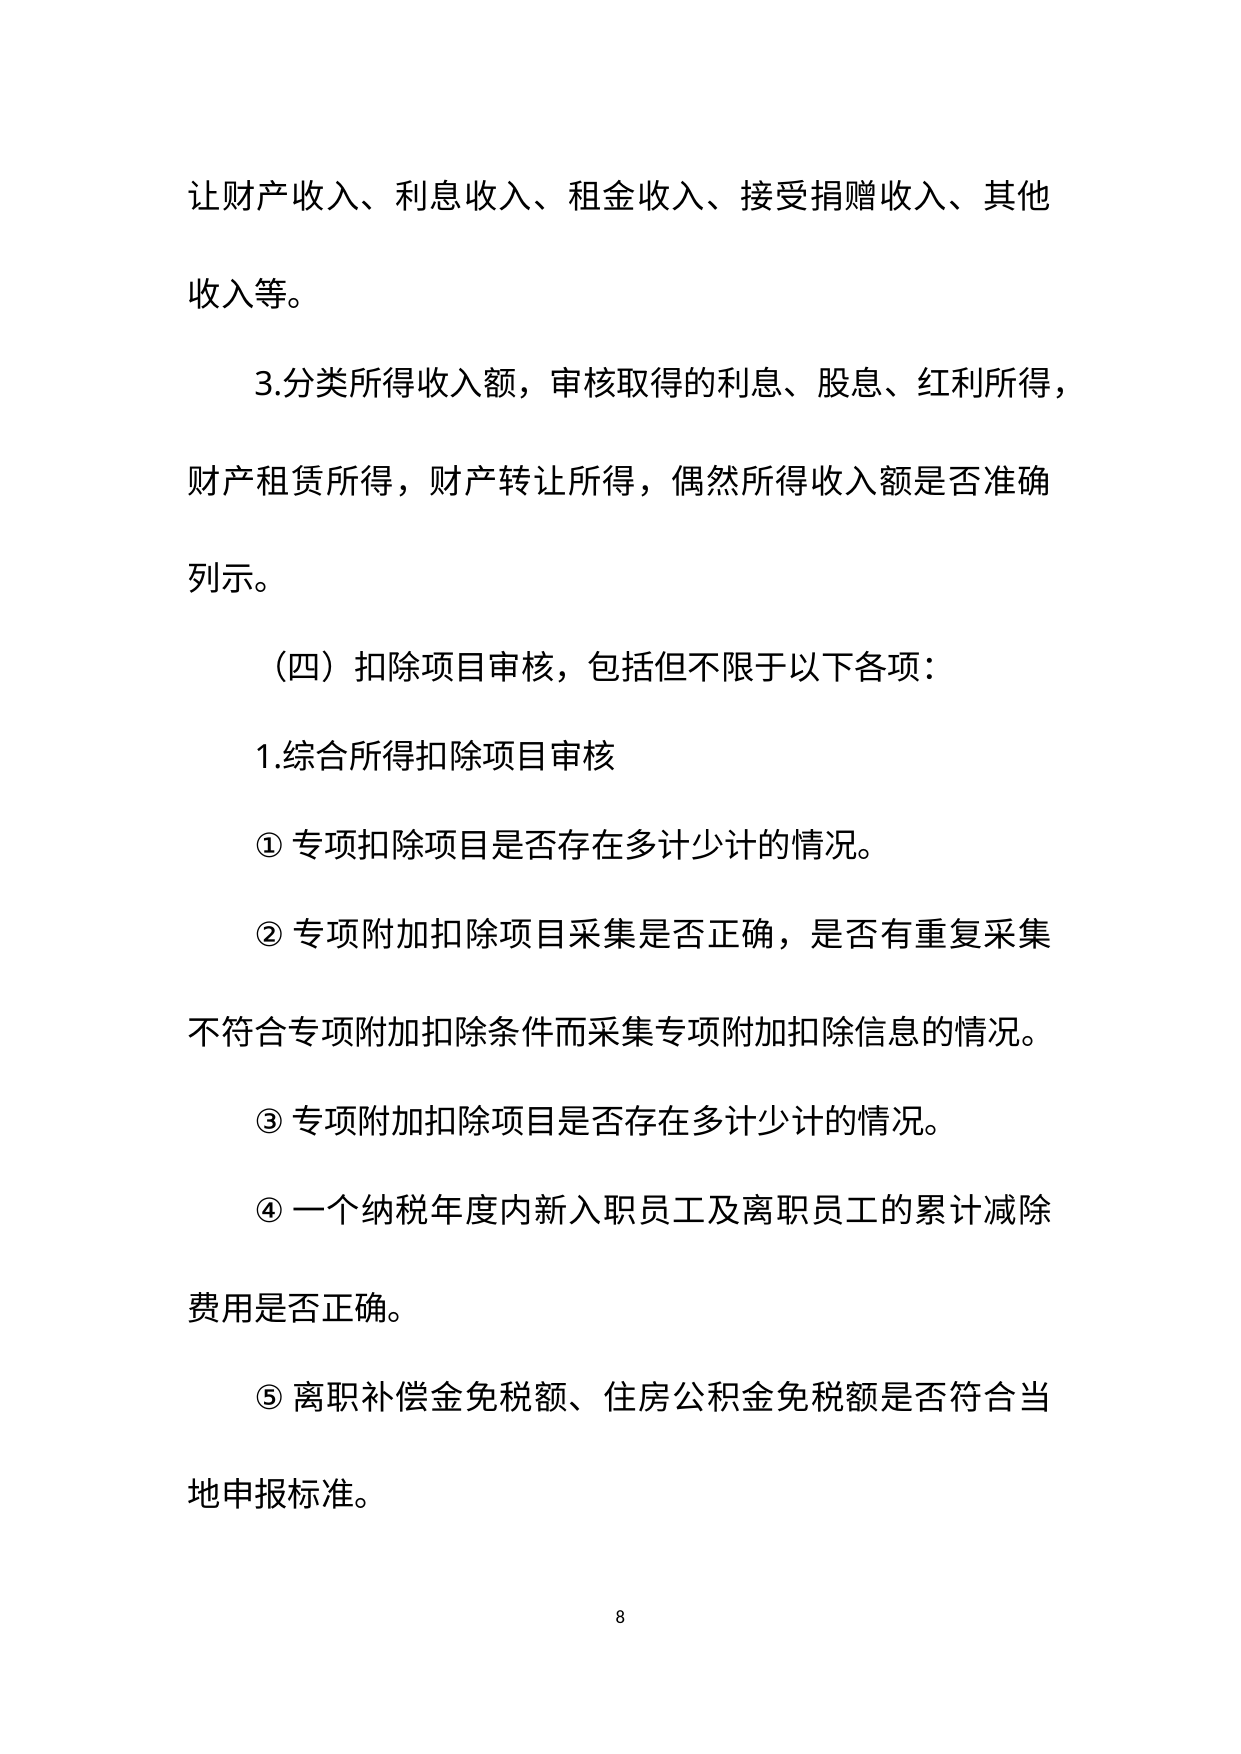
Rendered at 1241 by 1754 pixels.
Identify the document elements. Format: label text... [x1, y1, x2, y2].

text ④一个纳税年度内新入职员工及离职员工的累计减除费用是否正确。 [187, 1176, 1053, 1338]
text 1.综合所得扣除项目审核 [187, 722, 1053, 787]
text ⑤离职补偿金免税额、住房公积金免税额是否符合当地申报标准。 [187, 1362, 1053, 1525]
text ①专项扣除项目是否存在多计少计的情况。 [187, 811, 1053, 876]
text （四）扣除项目审核，包括但不限于以下各项： [187, 633, 1053, 698]
text 3.分类所得收入额，审核取得的利息、股息、红利所得，财产租赁所得，财产转让所得，偶然所得收入额是否准确列示。 [187, 348, 1053, 608]
text ②专项附加扣除项目采集是否正确，是否有重复采集，不符合专项附加扣除条件而采集专项附加扣除信息的情况。 [187, 900, 1053, 1062]
text ③专项附加扣除项目是否存在多计少计的情况。 [187, 1087, 1053, 1152]
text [187, 162, 1053, 324]
